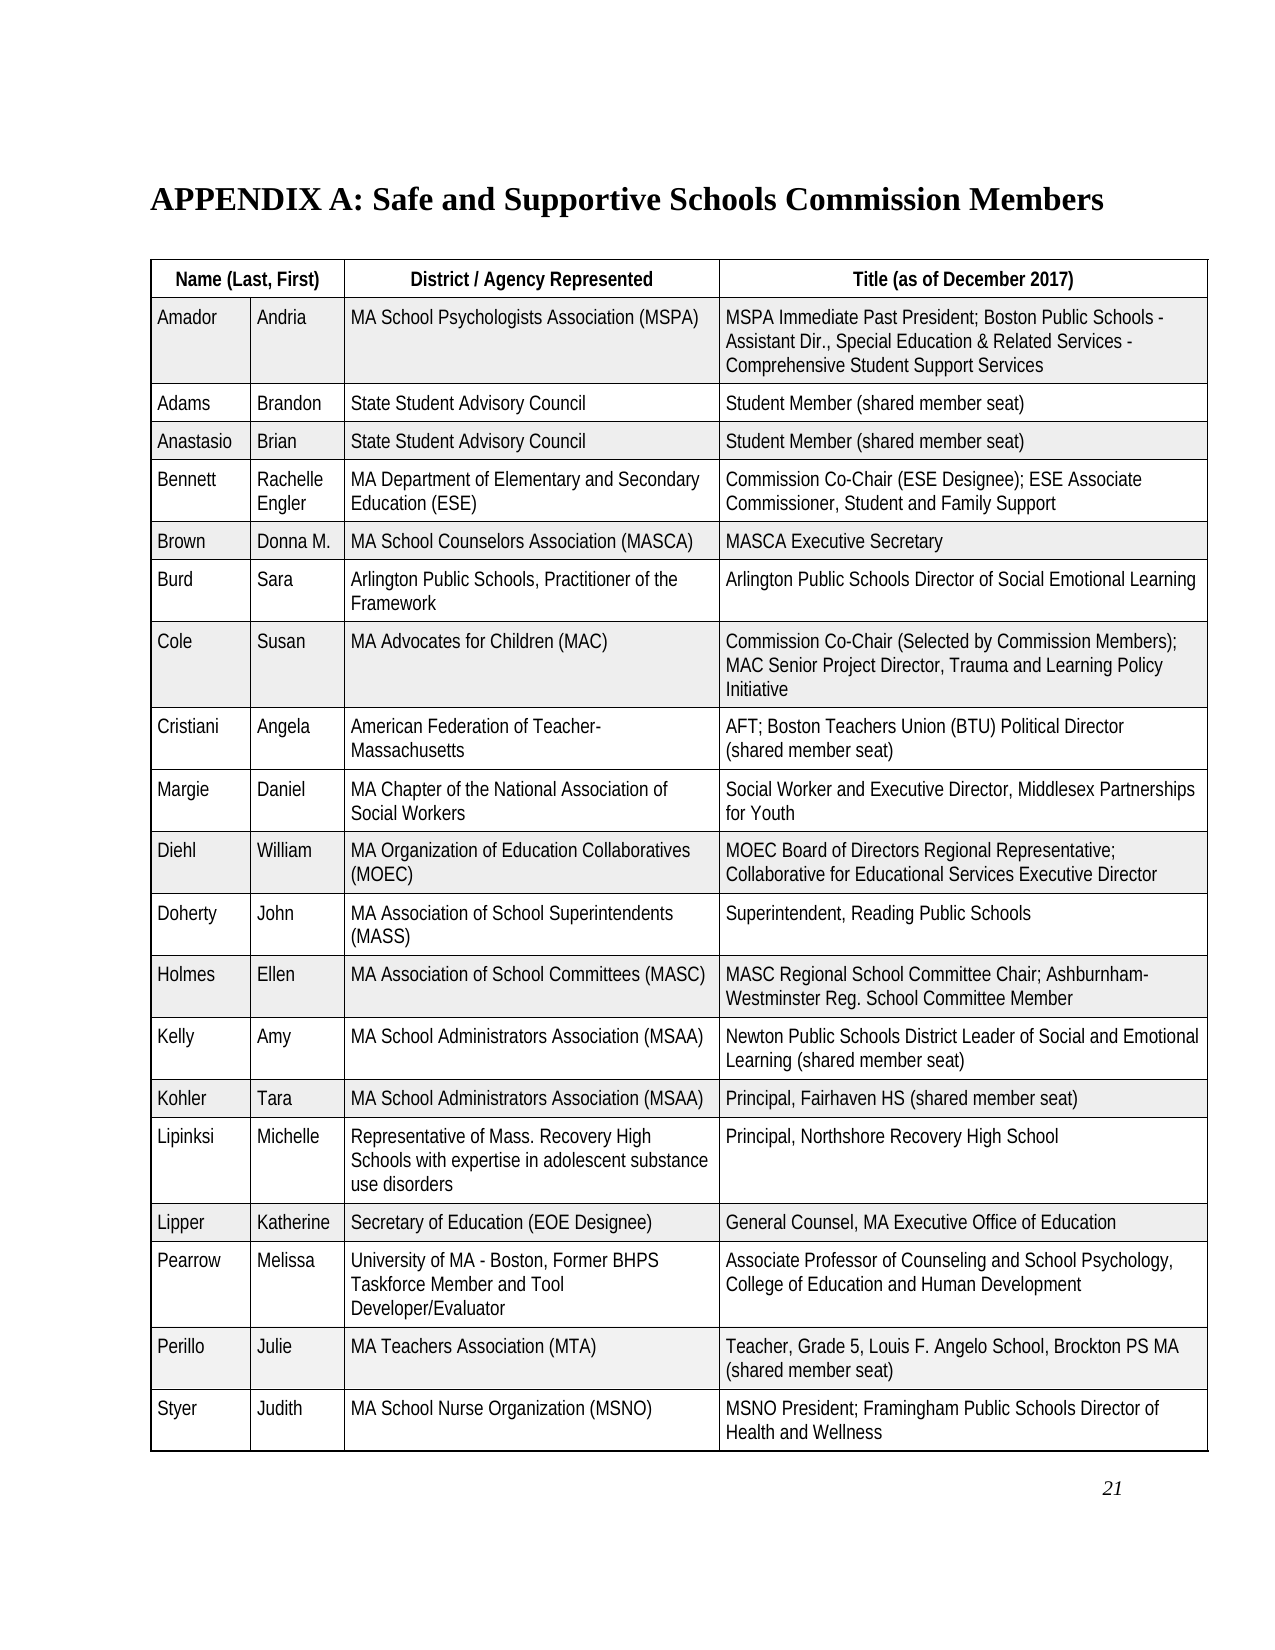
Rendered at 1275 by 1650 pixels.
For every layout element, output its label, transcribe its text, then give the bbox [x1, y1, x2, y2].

table_cell University of MA - Boston, Former BHPS Taskforce Member and Tool Developer/Evaluator [345, 1242, 719, 1326]
table_cell Diehl [152, 832, 250, 893]
table_cell Bennett [152, 460, 250, 521]
table_cell Associate Professor of Counseling and School Psychology, College of Education and Human Development [720, 1242, 1207, 1326]
table_cell Student Member (shared member seat) [720, 422, 1207, 459]
table_cell MSPA Immediate Past President; Boston Public Schools - Assistant Dir., Special Education & Related Services - Comprehensive Student Support Services [720, 298, 1207, 383]
table_header Name (Last, First) [152, 260, 344, 297]
table_cell AFT; Boston Teachers Union (BTU) Political Director (shared member seat) [720, 708, 1207, 769]
table_cell Newton Public Schools District Leader of Social and Emotional Learning (shared member seat) [720, 1018, 1207, 1078]
table_cell Donna M. [251, 522, 344, 559]
table_cell MA Chapter of the National Association of Social Workers [345, 770, 719, 831]
table_cell MSNO President; Framingham Public Schools Director of Health and Wellness [720, 1390, 1207, 1450]
table_cell Principal, Fairhaven HS (shared member seat) [720, 1080, 1207, 1117]
table_cell Commission Co-Chair (Selected by Commission Members); MAC Senior Project Director, Trauma and Learning Policy Initiative [720, 622, 1207, 707]
table_cell American Federation of Teacher- Massachusetts [345, 708, 719, 769]
table_cell Sara [251, 560, 344, 621]
table_cell Arlington Public Schools, Practitioner of the Framework [345, 560, 719, 621]
table_cell William [251, 832, 344, 893]
table_cell MA School Counselors Association (MASCA) [345, 522, 719, 559]
table_cell MA Organization of Education Collaboratives (MOEC) [345, 832, 719, 893]
table_cell Amador [152, 298, 250, 383]
table_cell MA School Administrators Association (MSAA) [345, 1018, 719, 1078]
table_cell Brown [152, 522, 250, 559]
table_cell Cole [152, 622, 250, 707]
table_cell Lipper [152, 1204, 250, 1241]
table_cell MA Association of School Superintendents (MASS) [345, 894, 719, 954]
table_cell Michelle [251, 1118, 344, 1202]
table_cell Andria [251, 298, 344, 383]
table_header District / Agency Represented [345, 260, 719, 297]
table_cell Anastasio [152, 422, 250, 459]
table_cell Burd [152, 560, 250, 621]
table_cell Adams [152, 384, 250, 421]
table_cell Margie [152, 770, 250, 831]
table_cell MASCA Executive Secretary [720, 522, 1207, 559]
table_cell MA School Psychologists Association (MSPA) [345, 298, 719, 383]
table_cell MA Teachers Association (MTA) [345, 1328, 719, 1388]
table_cell Perillo [152, 1328, 250, 1388]
table_cell Representative of Mass. Recovery High Schools with expertise in adolescent substance use disorders [345, 1118, 719, 1202]
table_cell Cristiani [152, 708, 250, 769]
table_cell Teacher, Grade 5, Louis F. Angelo School, Brockton PS MA (shared member seat) [720, 1328, 1207, 1388]
table_cell Brian [251, 422, 344, 459]
table_cell Katherine [251, 1204, 344, 1241]
table_cell Student Member (shared member seat) [720, 384, 1207, 421]
table_cell Ellen [251, 956, 344, 1017]
table_header Title (as of December 2017) [720, 260, 1207, 297]
table_cell Tara [251, 1080, 344, 1117]
table_cell Holmes [152, 956, 250, 1017]
subtitle APPENDIX A: Safe and Supportive Schools Commission Members [150, 179, 1125, 217]
table_cell MA Advocates for Children (MAC) [345, 622, 719, 707]
table_cell Brandon [251, 384, 344, 421]
table_cell Principal, Northshore Recovery High School [720, 1118, 1207, 1202]
table_cell MASC Regional School Committee Chair; Ashburnham-Westminster Reg. School Committee Member [720, 956, 1207, 1017]
table_cell State Student Advisory Council [345, 384, 719, 421]
table_cell Rachelle Engler [251, 460, 344, 521]
table_cell Social Worker and Executive Director, Middlesex Partnerships for Youth [720, 770, 1207, 831]
table_cell Arlington Public Schools Director of Social Emotional Learning [720, 560, 1207, 621]
table_cell Secretary of Education (EOE Designee) [345, 1204, 719, 1241]
table_cell Doherty [152, 894, 250, 954]
table_cell Daniel [251, 770, 344, 831]
table_cell MA School Nurse Organization (MSNO) [345, 1390, 719, 1450]
table_cell Lipinksi [152, 1118, 250, 1202]
table_cell Superintendent, Reading Public Schools [720, 894, 1207, 954]
table_cell Amy [251, 1018, 344, 1078]
table_cell MA Department of Elementary and Secondary Education (ESE) [345, 460, 719, 521]
table_cell Susan [251, 622, 344, 707]
table_cell General Counsel, MA Executive Office of Education [720, 1204, 1207, 1241]
table_cell MA Association of School Committees (MASC) [345, 956, 719, 1017]
table_cell Commission Co-Chair (ESE Designee); ESE Associate Commissioner, Student and Family Support [720, 460, 1207, 521]
table_cell State Student Advisory Council [345, 422, 719, 459]
table_cell Styer [152, 1390, 250, 1450]
table_cell Kohler [152, 1080, 250, 1117]
table_cell John [251, 894, 344, 954]
table_cell Angela [251, 708, 344, 769]
table_cell Kelly [152, 1018, 250, 1078]
table_cell MOEC Board of Directors Regional Representative; Collaborative for Educational Services Executive Director [720, 832, 1207, 893]
table_cell Pearrow [152, 1242, 250, 1326]
table_cell Melissa [251, 1242, 344, 1326]
table_cell MA School Administrators Association (MSAA) [345, 1080, 719, 1117]
table_cell Judith [251, 1390, 344, 1450]
table_cell Julie [251, 1328, 344, 1388]
